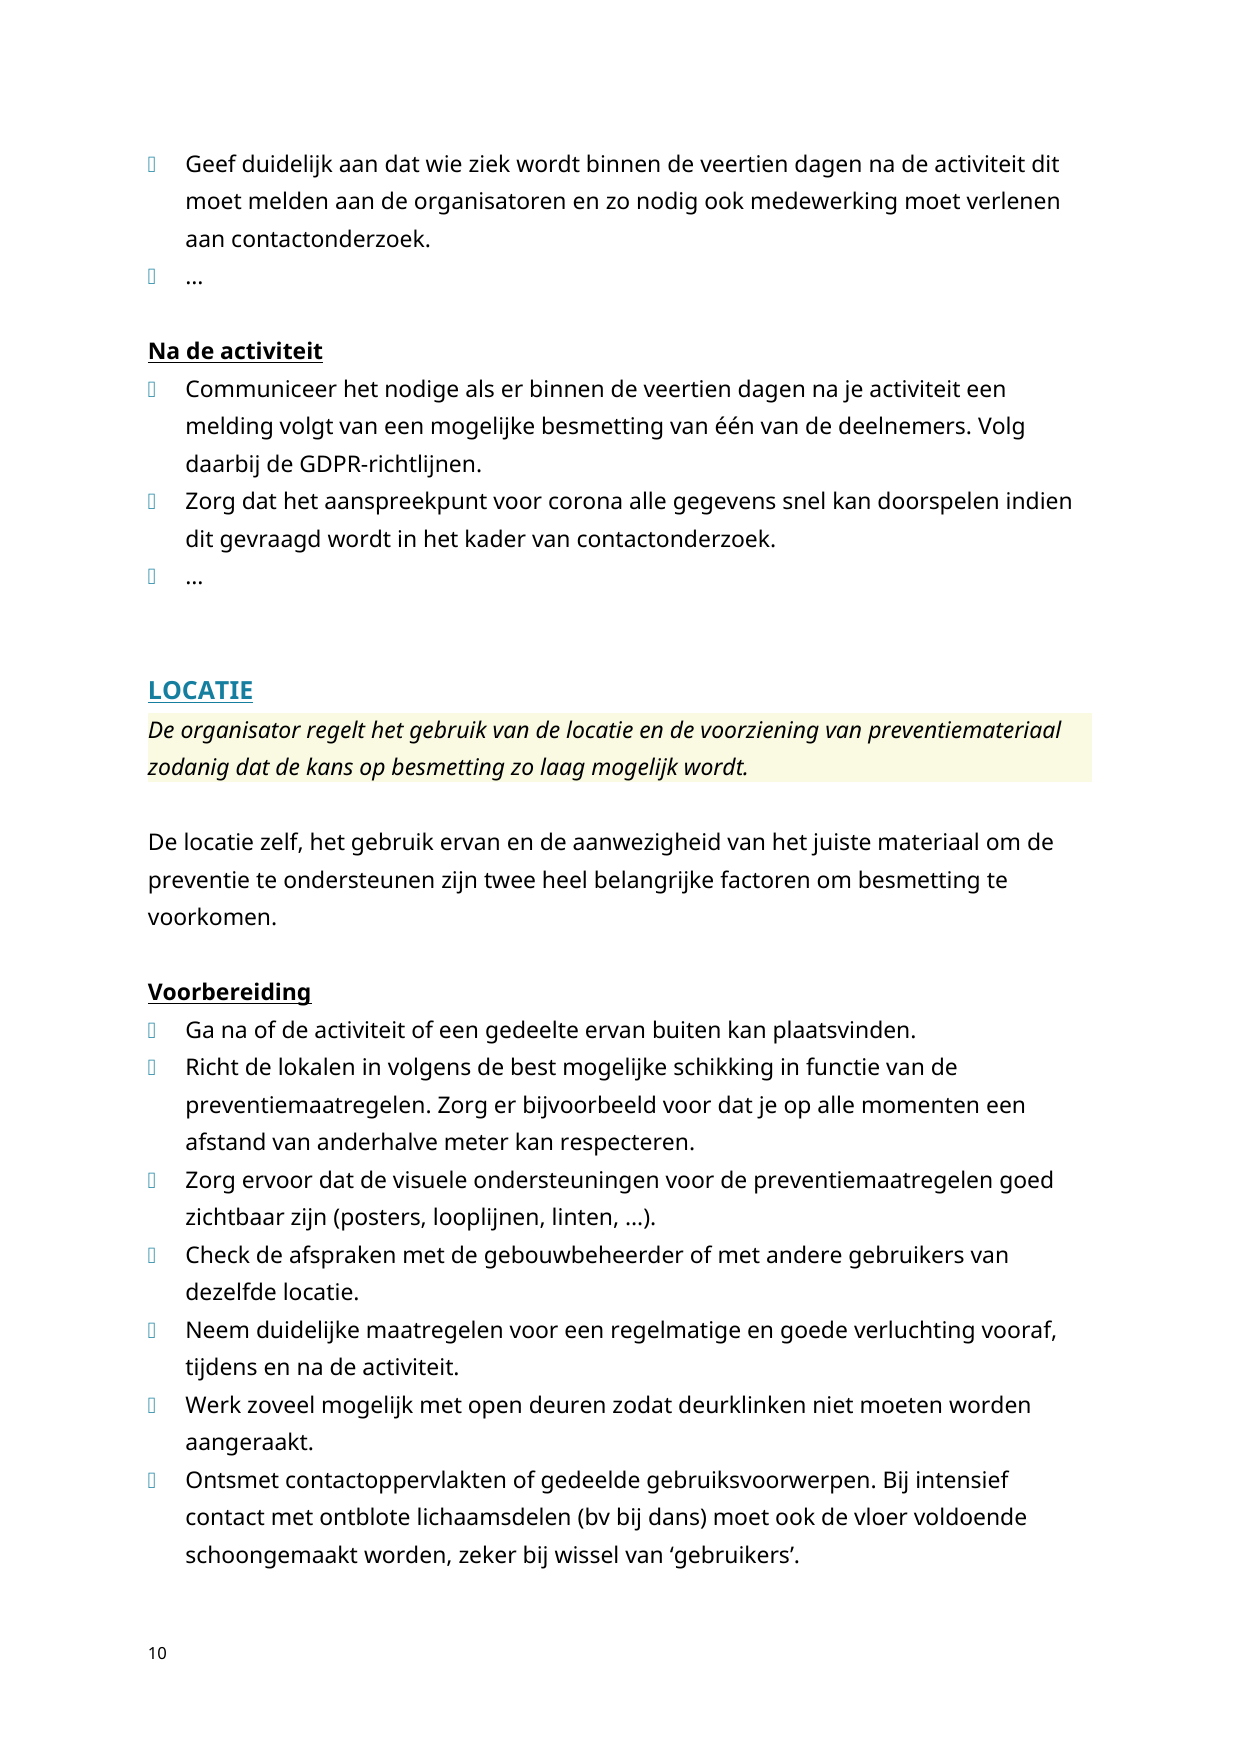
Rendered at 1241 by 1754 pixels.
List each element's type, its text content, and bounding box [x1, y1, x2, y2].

list Zorg ervoor dat de visuele ondersteuningen voor de preventiemaatregelen goed zichtbaar zijn (posters, looplijnen, linten, …). [148, 1163, 1092, 1232]
list Ga na of de activiteit of een gedeelte ervan buiten kan plaatsvinden. [148, 1013, 1092, 1045]
list Check de afspraken met de gebouwbeheerder of met andere gebruikers van dezelfde locatie. [148, 1238, 1092, 1307]
text LOCATIE [148, 673, 1092, 707]
list … [148, 260, 1092, 291]
list Communiceer het nodige als er binnen de veertien dagen na je activiteit een melding volgt van een mogelijke besmetting van één van de deelnemers. Volg daarbij de GDPR-richtlijnen. [148, 373, 1092, 479]
text De locatie zelf, het gebruik ervan en de aanwezigheid van het juiste materiaal om de preventie te ondersteunen zijn twee heel belangrijke factoren om besmetting te voorkomen. [148, 826, 1092, 932]
list Zorg dat het aanspreekpunt voor corona alle gegevens snel kan doorspelen indien dit gevraagd wordt in het kader van contactonderzoek. [148, 485, 1092, 554]
list Neem duidelijke maatregelen voor een regelmatige en goede verluchting vooraf, tijdens en na de activiteit. [148, 1313, 1092, 1382]
text Na de activiteit [148, 335, 1092, 366]
list … [148, 560, 1092, 591]
list Geef duidelijk aan dat wie ziek wordt binnen de veertien dagen na de activiteit dit moet melden aan de organisatoren en zo nodig ook medewerking moet verlenen aan contactonderzoek. [148, 148, 1092, 254]
list Richt de lokalen in volgens de best mogelijke schikking in functie van de preventiemaatregelen. Zorg er bijvoorbeeld voor dat je op alle momenten een afstand van anderhalve meter kan respecteren. [148, 1051, 1092, 1157]
text Voorbereiding [148, 976, 1092, 1007]
text De organisator regelt het gebruik van de locatie en de voorziening van preventiemateriaal zodanig dat de kans op besmetting zo laag mogelijk wordt. [148, 713, 1092, 782]
list Werk zoveel mogelijk met open deuren zodat deurklinken niet moeten worden aangeraakt. [148, 1388, 1092, 1457]
list Ontsmet contactoppervlakten of gedeelde gebruiksvoorwerpen. Bij intensief contact met ontblote lichaamsdelen (bv bij dans) moet ook de vloer voldoende schoongemaakt worden, zeker bij wissel van ‘gebruikers’. [148, 1463, 1092, 1570]
